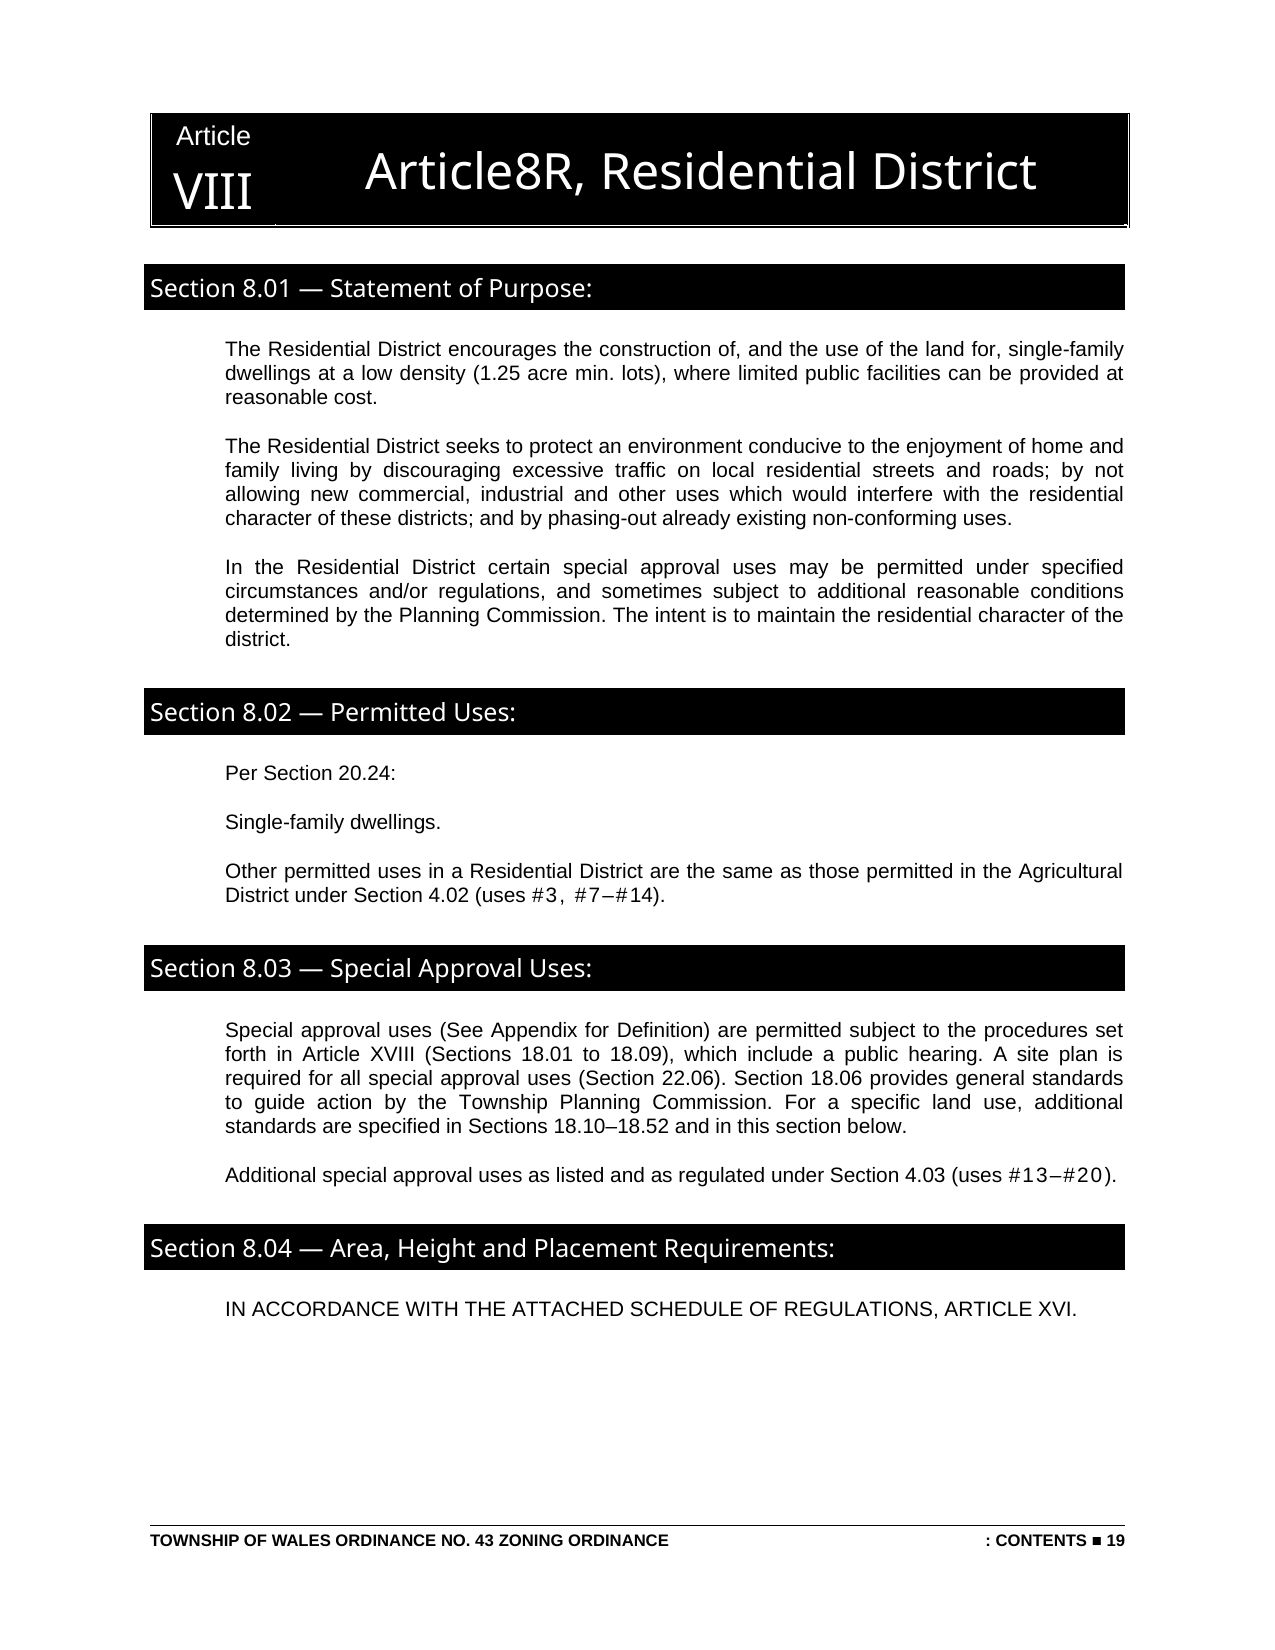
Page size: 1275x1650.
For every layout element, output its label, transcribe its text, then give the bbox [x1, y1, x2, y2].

text IN ACCORDANCE WITH THE ATTACHED SCHEDULE OF REGULATIONS, ARTICLE XVI. [225, 1297, 1125, 1321]
subtitle Section 8.03 — Special Approval Uses: [144, 945, 1125, 991]
text In the Residential District certain special approval uses may be permitted under specified circumstances and/or regulations, and sometimes subject to additional reasonable conditions determined by the Planning Commission. The intent is to maintain the residential character of the district. [225, 555, 1125, 651]
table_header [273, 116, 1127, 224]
text The Residential District encourages the construction of, and the use of the land for, single-family dwellings at a low density (1.25 acre min. lots), where limited public facilities can be provided at reasonable cost. [225, 337, 1125, 409]
text Single-family dwellings. [225, 810, 1125, 834]
text Other permitted uses in a Residential District are the same as those permitted in the Agricultural District under Section 4.02 (uses #3, #7–#14). [225, 859, 1125, 907]
subtitle Section 8.01 — Statement of Purpose: [144, 264, 1125, 310]
subtitle Section 8.04 — Area, Height and Placement Requirements: [144, 1224, 1125, 1270]
text Special approval uses (See Appendix for Definition) are permitted subject to the procedures set forth in Article XVIII (Sections 18.01 to 18.09), which include a public hearing. A site plan is required for all special approval uses (Section 22.06). Section 18.06 provides general standards to guide action by the Township Planning Commission. For a specific land use, additional standards are specified in Sections 18.10–18.52 and in this section below. [225, 1018, 1125, 1137]
text The Residential District seeks to protect an environment conducive to the enjoyment of home and family living by discouraging excessive traffic on local residential streets and roads; by not allowing new commercial, industrial and other uses which would interfere with the residential character of these districts; and by phasing-out already existing non-conforming uses. [225, 434, 1125, 530]
text Additional special approval uses as listed and as regulated under Section 4.03 (uses #13–#20). [225, 1162, 1125, 1186]
subtitle Section 8.02 — Permitted Uses: [144, 688, 1125, 735]
text Per Section 20.24: [225, 761, 1125, 785]
